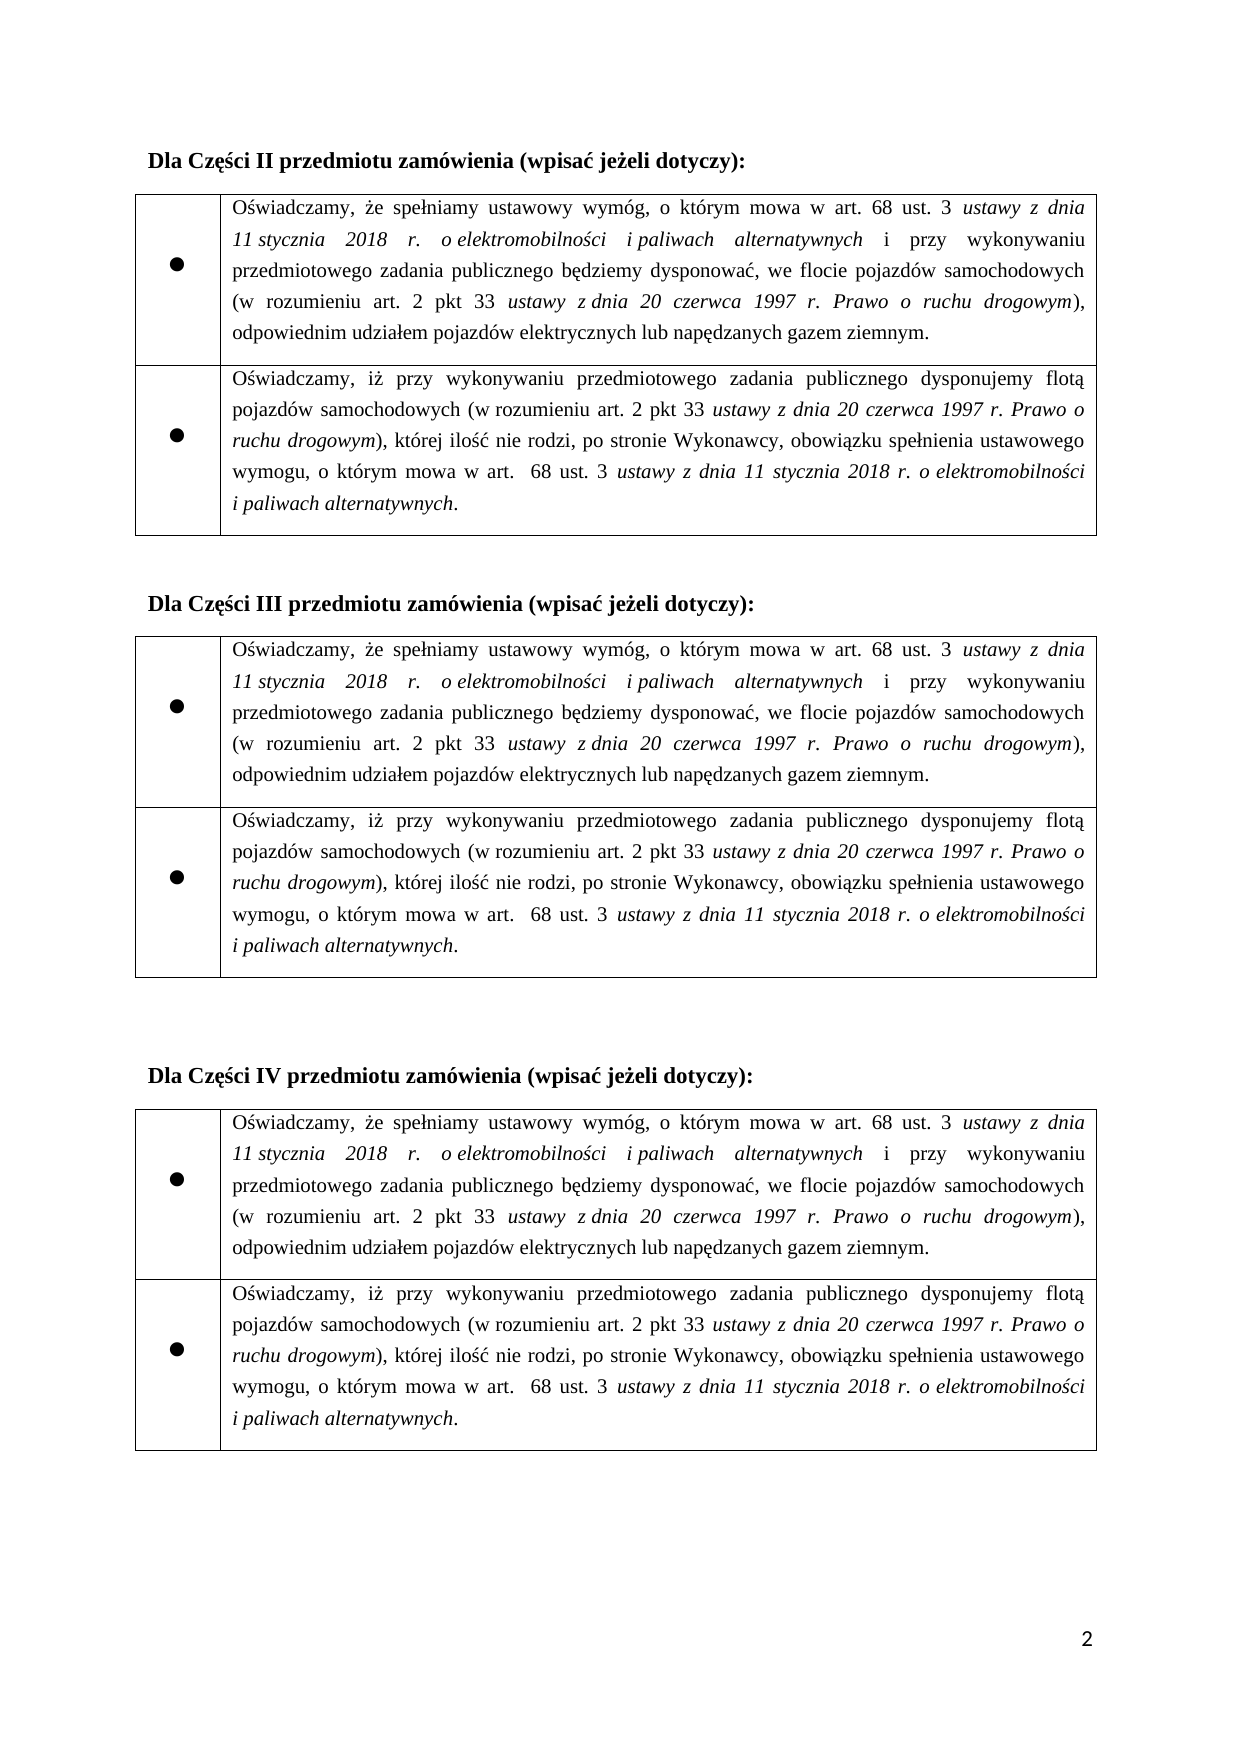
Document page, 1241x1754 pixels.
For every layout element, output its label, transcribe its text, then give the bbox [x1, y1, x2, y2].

table_cell [136, 808, 220, 977]
text Dla Części III przedmiotu zamówienia (wpisać jeżeli dotyczy): [148, 589, 1093, 616]
table_cell [136, 1280, 220, 1450]
table_header [136, 637, 220, 807]
text Dla Części II przedmiotu zamówienia (wpisać jeżeli dotyczy): [148, 148, 1093, 174]
table_cell [136, 366, 220, 535]
table_header [136, 195, 220, 365]
text Dla Części IV przedmiotu zamówienia (wpisać jeżeli dotyczy): [148, 1062, 1093, 1089]
table_header [136, 1110, 220, 1279]
